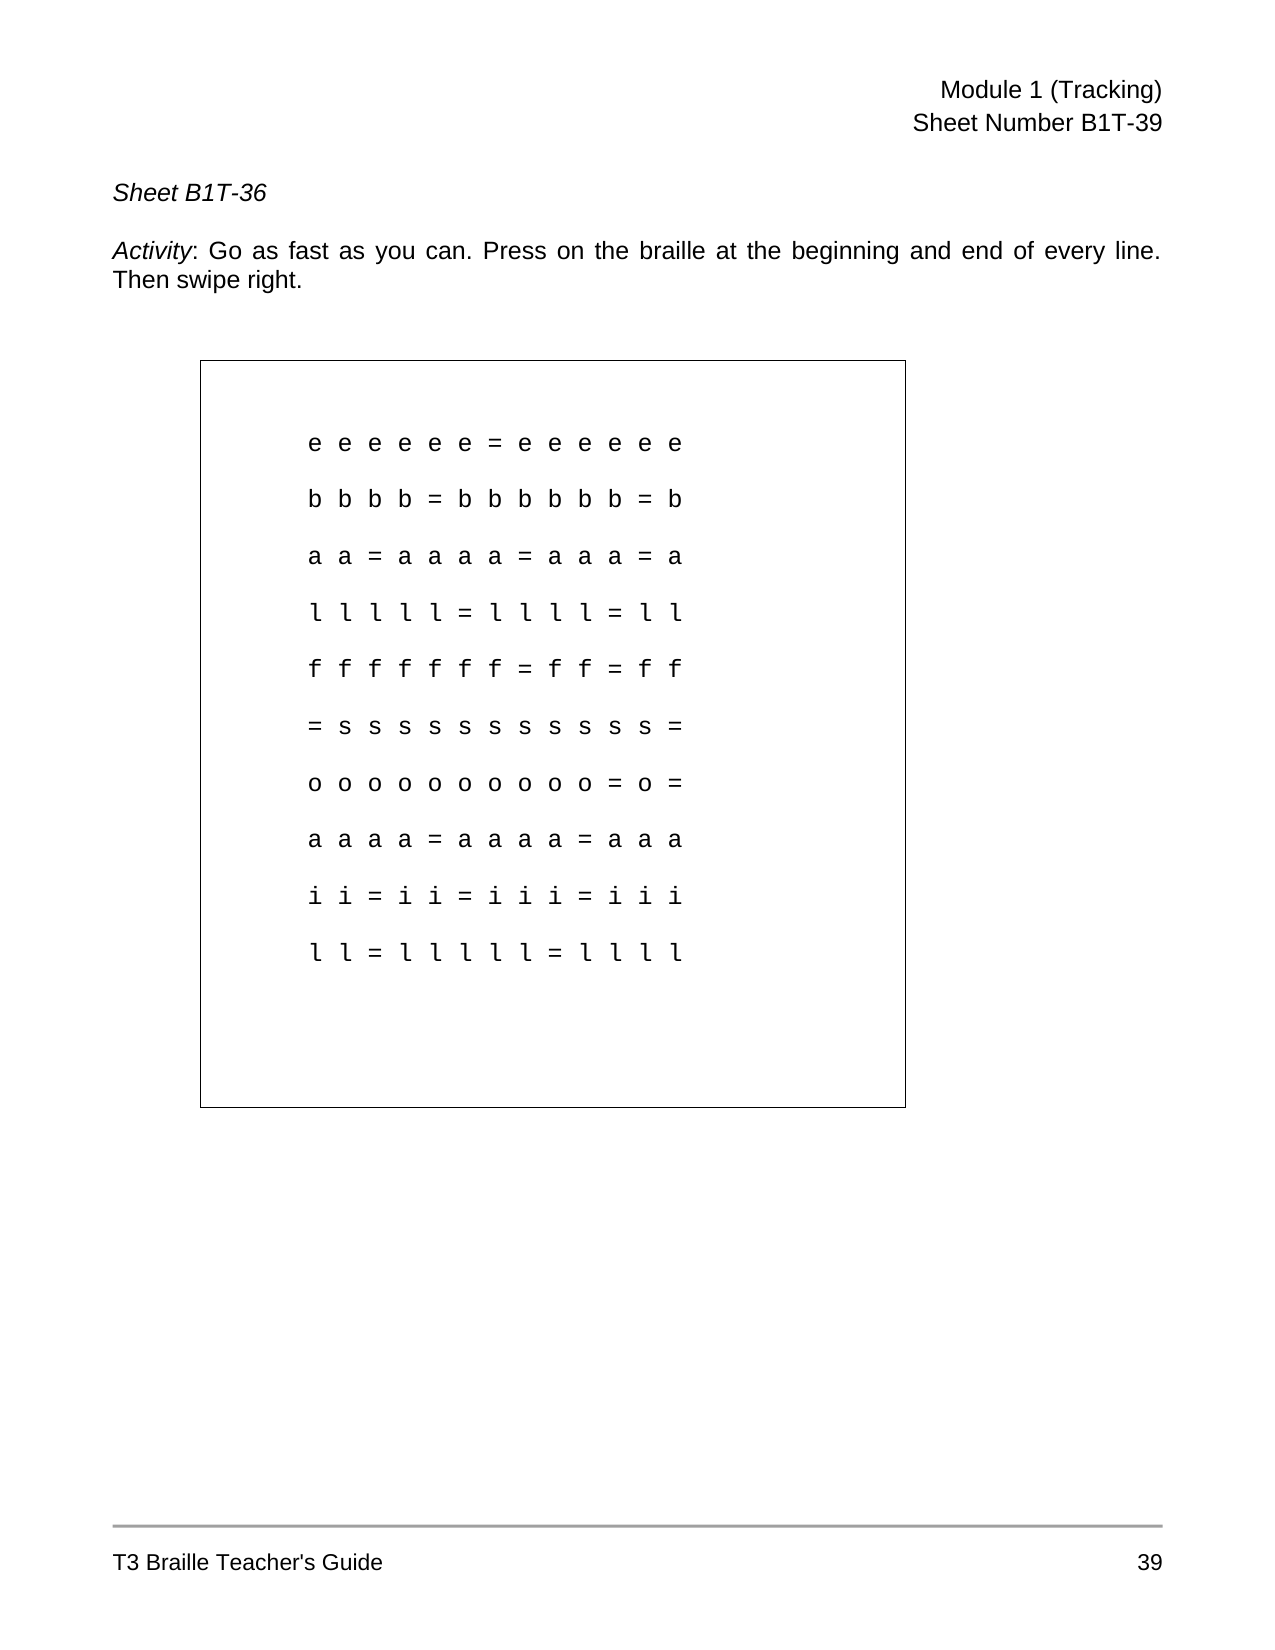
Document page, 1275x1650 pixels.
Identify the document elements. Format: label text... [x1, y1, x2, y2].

text l l = l l l l l = l l l l [262, 940, 1162, 969]
text Activity: Go as fast as you can. Press on the braille at the beginning and end of every line. Then swipe right. [112, 236, 1162, 293]
text a a a a = a a a a = a a a [262, 827, 1162, 855]
text l l l l l = l l l l = l l [262, 600, 1162, 629]
text i i = i i = i i i = i i i [262, 884, 1162, 912]
text f f f f f f f = f f = f f [262, 657, 1162, 685]
text a a = a a a a = a a a = a [262, 544, 1162, 572]
text = s s s s s s s s s s s = [262, 714, 1162, 742]
subtitle Sheet B1T-36 [112, 178, 1162, 207]
text b b b b = b b b b b b = b [262, 487, 1162, 515]
text e e e e e e = e e e e e e [262, 430, 1162, 459]
text o o o o o o o o o o = o = [262, 770, 1162, 799]
